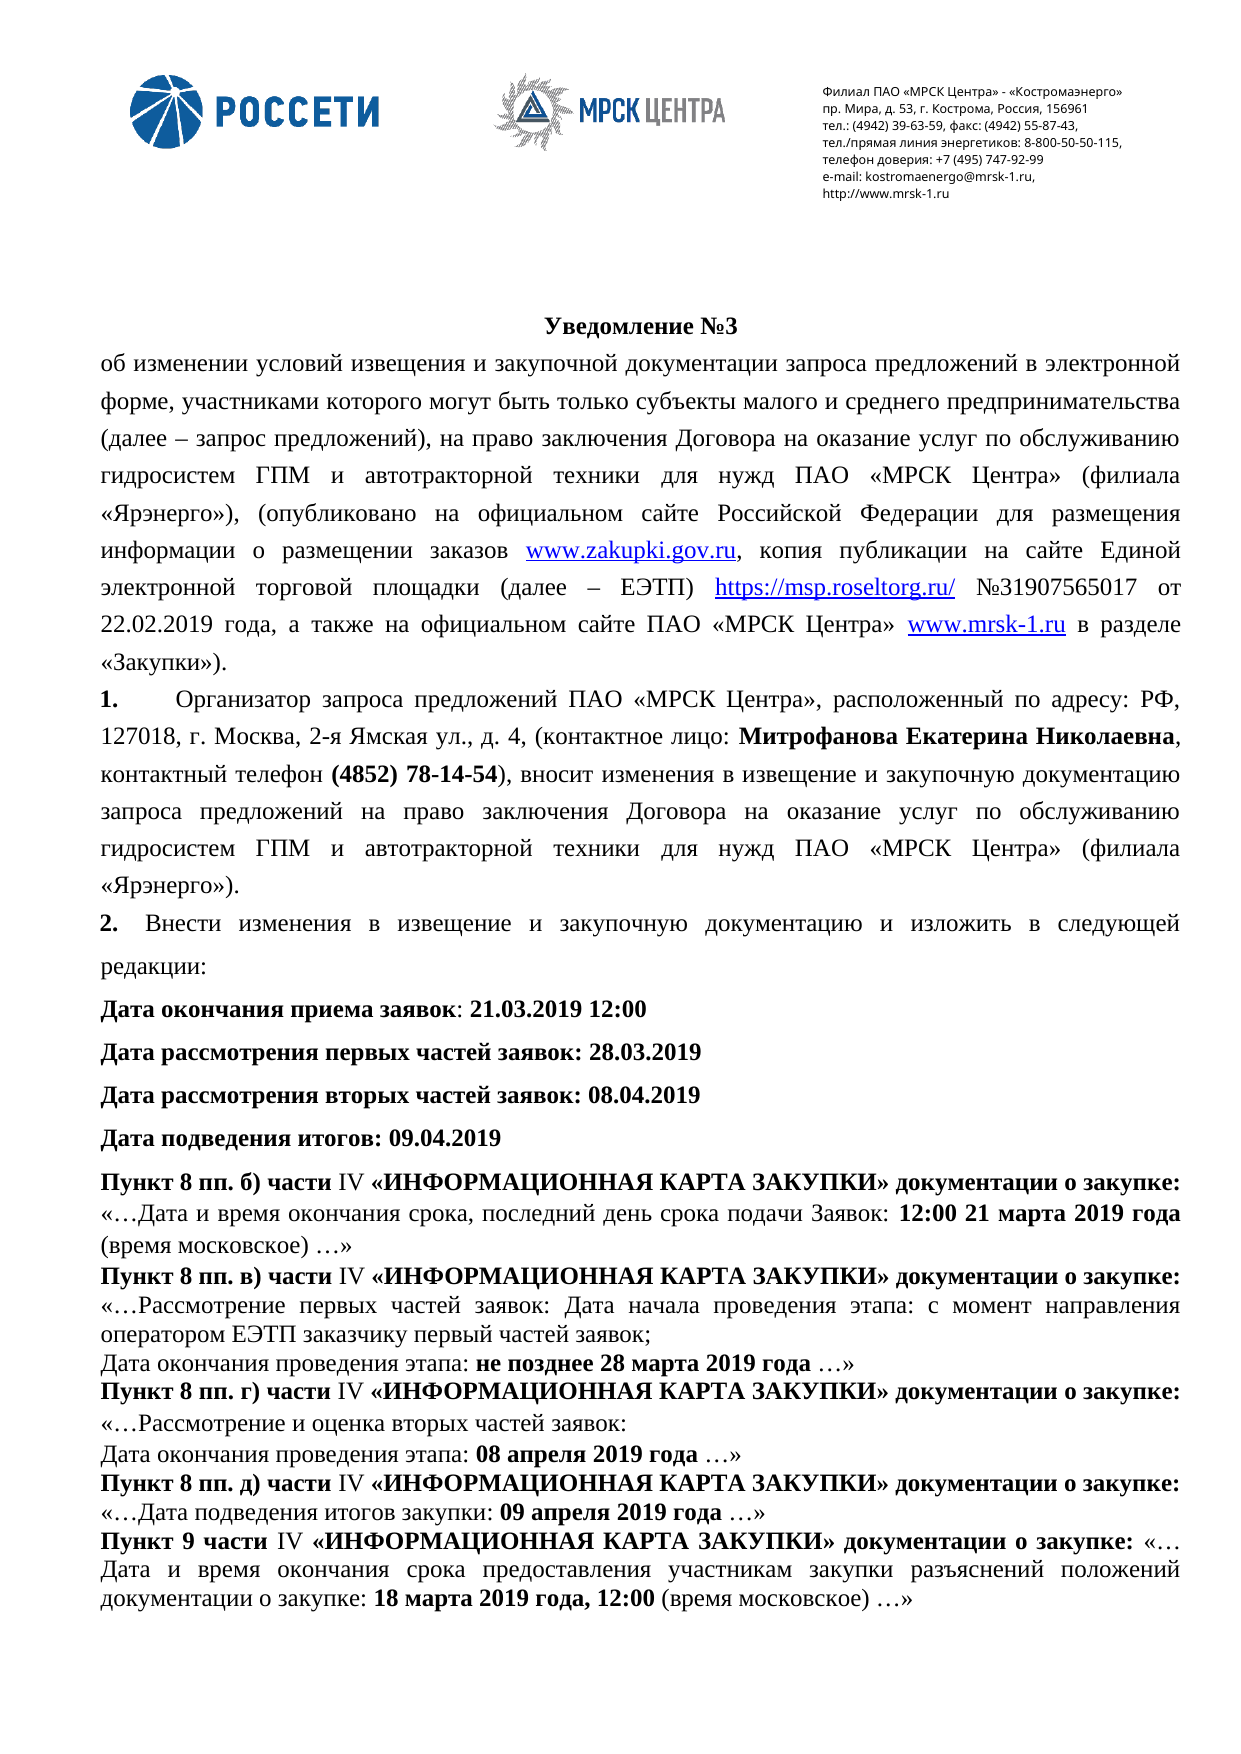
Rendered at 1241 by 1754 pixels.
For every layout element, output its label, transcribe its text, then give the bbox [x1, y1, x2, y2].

list Дата окончания приема заявок: 21.03.2019 12:00 [100, 994, 1181, 1023]
picture [130, 73, 725, 151]
text Пункт 8 пп. б) части IV «ИНФОРМАЦИОННАЯ КАРТА ЗАКУПКИ» документации о закупке: «…Дата и время окончания срока, последний день срока подачи Заявок: 12:00 21 марта 2019 года (время московское) …» [100, 1167, 1181, 1258]
text Пункт 8 пп. в) части IV «ИНФОРМАЦИОННАЯ КАРТА ЗАКУПКИ» документации о закупке: «…Рассмотрение первых частей заявок: Дата начала проведения этапа: с момент направления оператором ЕЭТП заказчику первый частей заявок; [100, 1261, 1181, 1348]
text Дата окончания проведения этапа: 08 апреля 2019 года …» [100, 1439, 1181, 1468]
list Внести изменения в извещение и закупочную документацию и изложить в следующей редакции: [99, 908, 1181, 980]
text об изменении условий извещения и закупочной документации запроса предложений в электронной форме, участниками которого могут быть только субъекты малого и среднего предпринимательства (далее – запрос предложений), на право заключения Договора на оказание услуг по обслуживанию гидросистем ГПМ и автотракторной техники для нужд ПАО «МРСК Центра» (филиала «Ярэнерго»), (опубликовано на официальном сайте Российской Федерации для размещения информации о размещении заказов www.zakupki.gov.ru, копия публикации на сайте Единой электронной торговой площадки (далее – ЕЭТП) https://msp.roseltorg.ru/ №31907565017 от 22.02.2019 года, а также на официальном сайте ПАО «МРСК Центра» www.mrsk-1.ru в разделе «Закупки»). [100, 348, 1181, 676]
text Пункт 8 пп. д) части IV «ИНФОРМАЦИОННАЯ КАРТА ЗАКУПКИ» документации о закупке: «…Дата подведения итогов закупки: 09 апреля 2019 года …» [100, 1468, 1181, 1526]
text Пункт 9 части IV «ИНФОРМАЦИОННАЯ КАРТА ЗАКУПКИ» документации о закупке: «…Дата и время окончания срока предоставления участникам закупки разъяснений положений документации о закупке: 18 марта 2019 года, 12:00 (время московское) …» [100, 1526, 1181, 1612]
list Дата подведения итогов: 09.04.2019 [100, 1123, 1181, 1152]
text Дата окончания проведения этапа: не позднее 28 марта 2019 года …» [100, 1348, 1181, 1376]
text Уведомление №3 [100, 311, 1181, 340]
list Организатор запроса предложений ПАО «МРСК Центра», расположенный по адресу: РФ, 127018, г. Москва, 2-я Ямская ул., д. 4, (контактное лицо: Митрофанова Екатерина Николаевна, контактный телефон (4852) 78-14-54), вносит изменения в извещение и закупочную документацию запроса предложений на право заключения Договора на оказание услуг по обслуживанию гидросистем ГПМ и автотракторной техники для нужд ПАО «МРСК Центра» (филиала «Ярэнерго»). [99, 684, 1181, 899]
text Пункт 8 пп. г) части IV «ИНФОРМАЦИОННАЯ КАРТА ЗАКУПКИ» документации о закупке: «…Рассмотрение и оценка вторых частей заявок: [100, 1376, 1181, 1437]
list Дата рассмотрения первых частей заявок: 28.03.2019 [100, 1037, 1181, 1066]
list Дата рассмотрения вторых частей заявок: 08.04.2019 [100, 1080, 1181, 1109]
